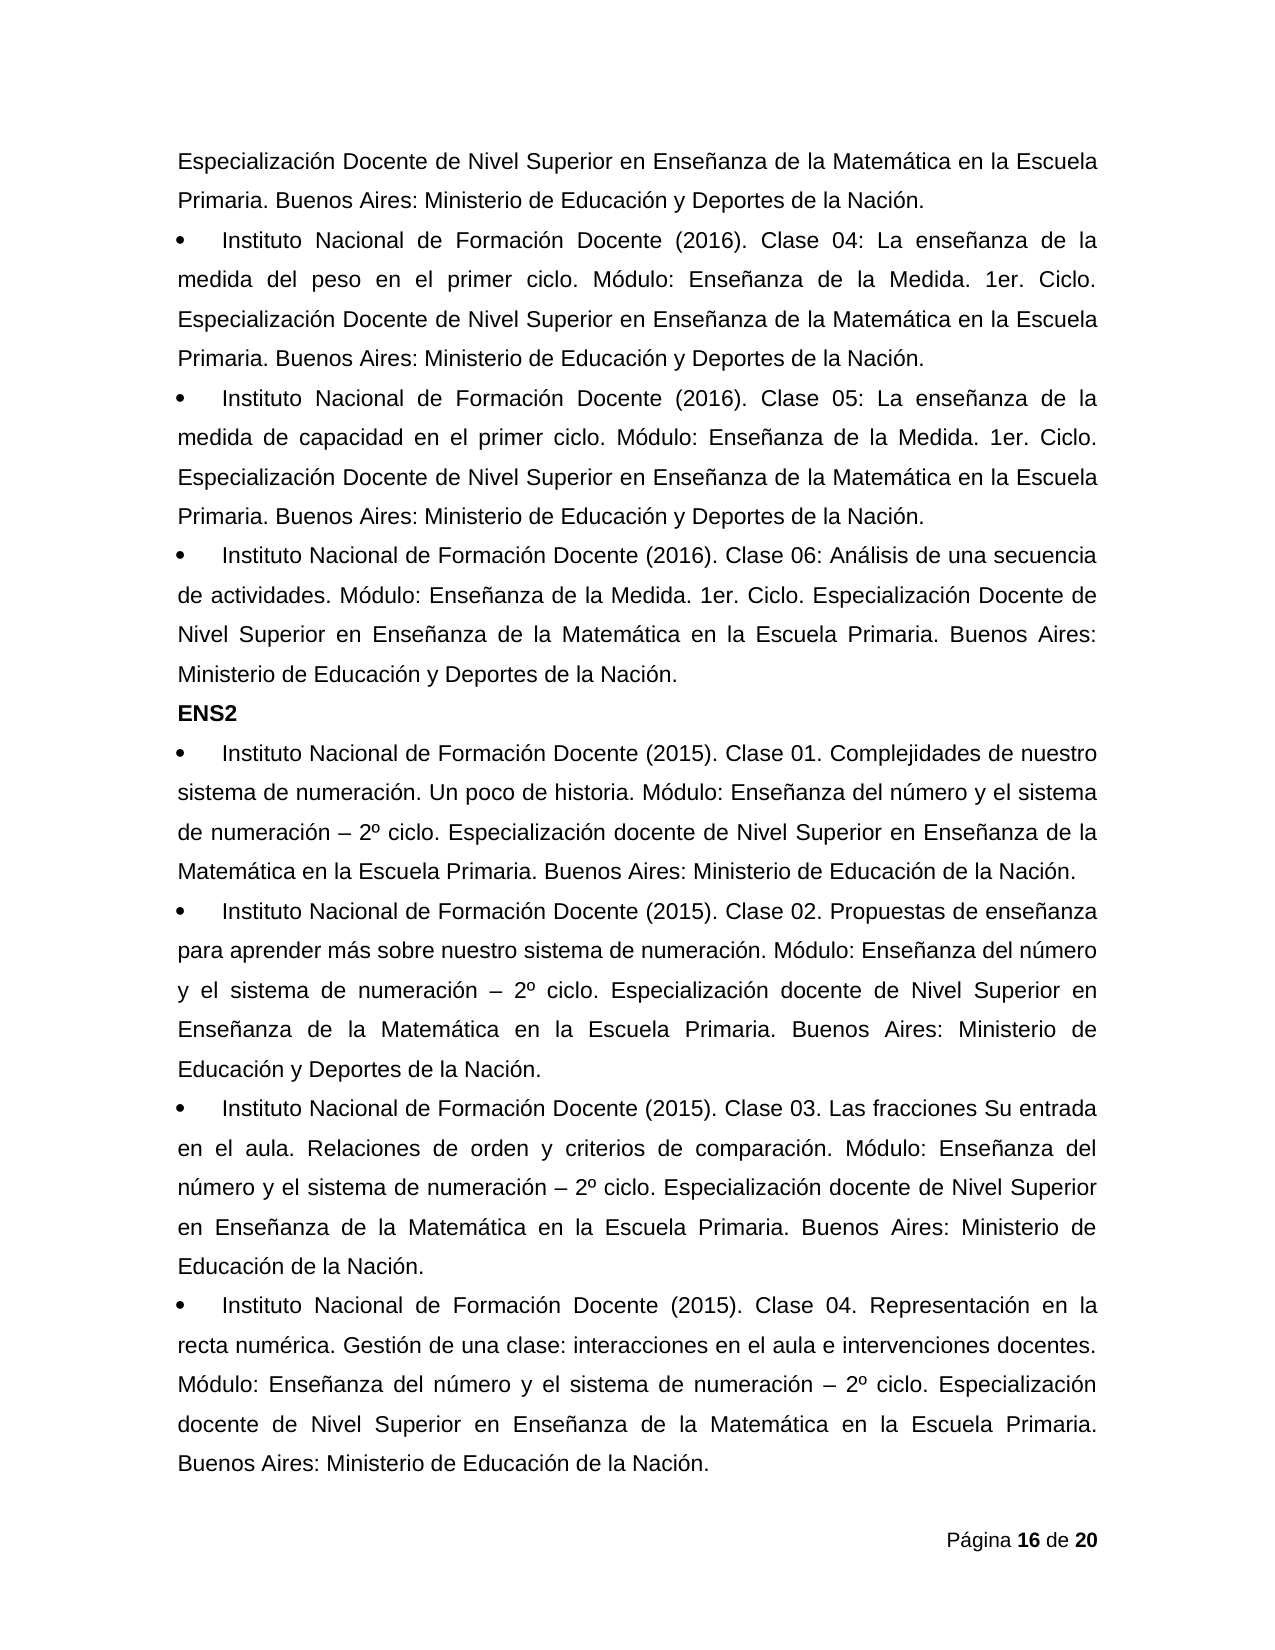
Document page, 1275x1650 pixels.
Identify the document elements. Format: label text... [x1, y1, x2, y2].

list Instituto Nacional de Formación Docente (2015). Clase 01. Complejidades de nuestro sistema de numeración. Un poco de historia. Módulo: Enseñanza del número y el sistema de numeración – 2º ciclo. Especialización docente de Nivel Superior en Enseñanza de la Matemática en la Escuela Primaria. Buenos Aires: Ministerio de Educación de la Nación. [176, 740, 1098, 884]
list Instituto Nacional de Formación Docente (2015). Clase 04. Representación en la recta numérica. Gestión de una clase: interacciones en el aula e intervenciones docentes. Módulo: Enseñanza del número y el sistema de numeración – 2º ciclo. Especialización docente de Nivel Superior en Enseñanza de la Matemática en la Escuela Primaria. Buenos Aires: Ministerio de Educación de la Nación. [176, 1292, 1098, 1477]
list Instituto Nacional de Formación Docente (2015). Clase 03. Las fracciones Su entrada en el aula. Relaciones de orden y criterios de comparación. Módulo: Enseñanza del número y el sistema de numeración – 2º ciclo. Especialización docente de Nivel Superior en Enseñanza de la Matemática en la Escuela Primaria. Buenos Aires: Ministerio de Educación de la Nación. [176, 1095, 1098, 1279]
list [176, 148, 1098, 213]
list Instituto Nacional de Formación Docente (2015). Clase 02. Propuestas de enseñanza para aprender más sobre nuestro sistema de numeración. Módulo: Enseñanza del número y el sistema de numeración – 2º ciclo. Especialización docente de Nivel Superior en Enseñanza de la Matemática en la Escuela Primaria. Buenos Aires: Ministerio de Educación y Deportes de la Nación. [176, 898, 1098, 1082]
list Instituto Nacional de Formación Docente (2016). Clase 04: La enseñanza de la medida del peso en el primer ciclo. Módulo: Enseñanza de la Medida. 1er. Ciclo. Especialización Docente de Nivel Superior en Enseñanza de la Matemática en la Escuela Primaria. Buenos Aires: Ministerio de Educación y Deportes de la Nación. [176, 227, 1098, 371]
list Instituto Nacional de Formación Docente (2016). Clase 06: Análisis de una secuencia de actividades. Módulo: Enseñanza de la Medida. 1er. Ciclo. Especialización Docente de Nivel Superior en Enseñanza de la Matemática en la Escuela Primaria. Buenos Aires: Ministerio de Educación y Deportes de la Nación. [176, 542, 1098, 687]
list Instituto Nacional de Formación Docente (2016). Clase 05: La enseñanza de la medida de capacidad en el primer ciclo. Módulo: Enseñanza de la Medida. 1er. Ciclo. Especialización Docente de Nivel Superior en Enseñanza de la Matemática en la Escuela Primaria. Buenos Aires: Ministerio de Educación y Deportes de la Nación. [176, 384, 1098, 529]
list ENS2 [177, 700, 1098, 727]
